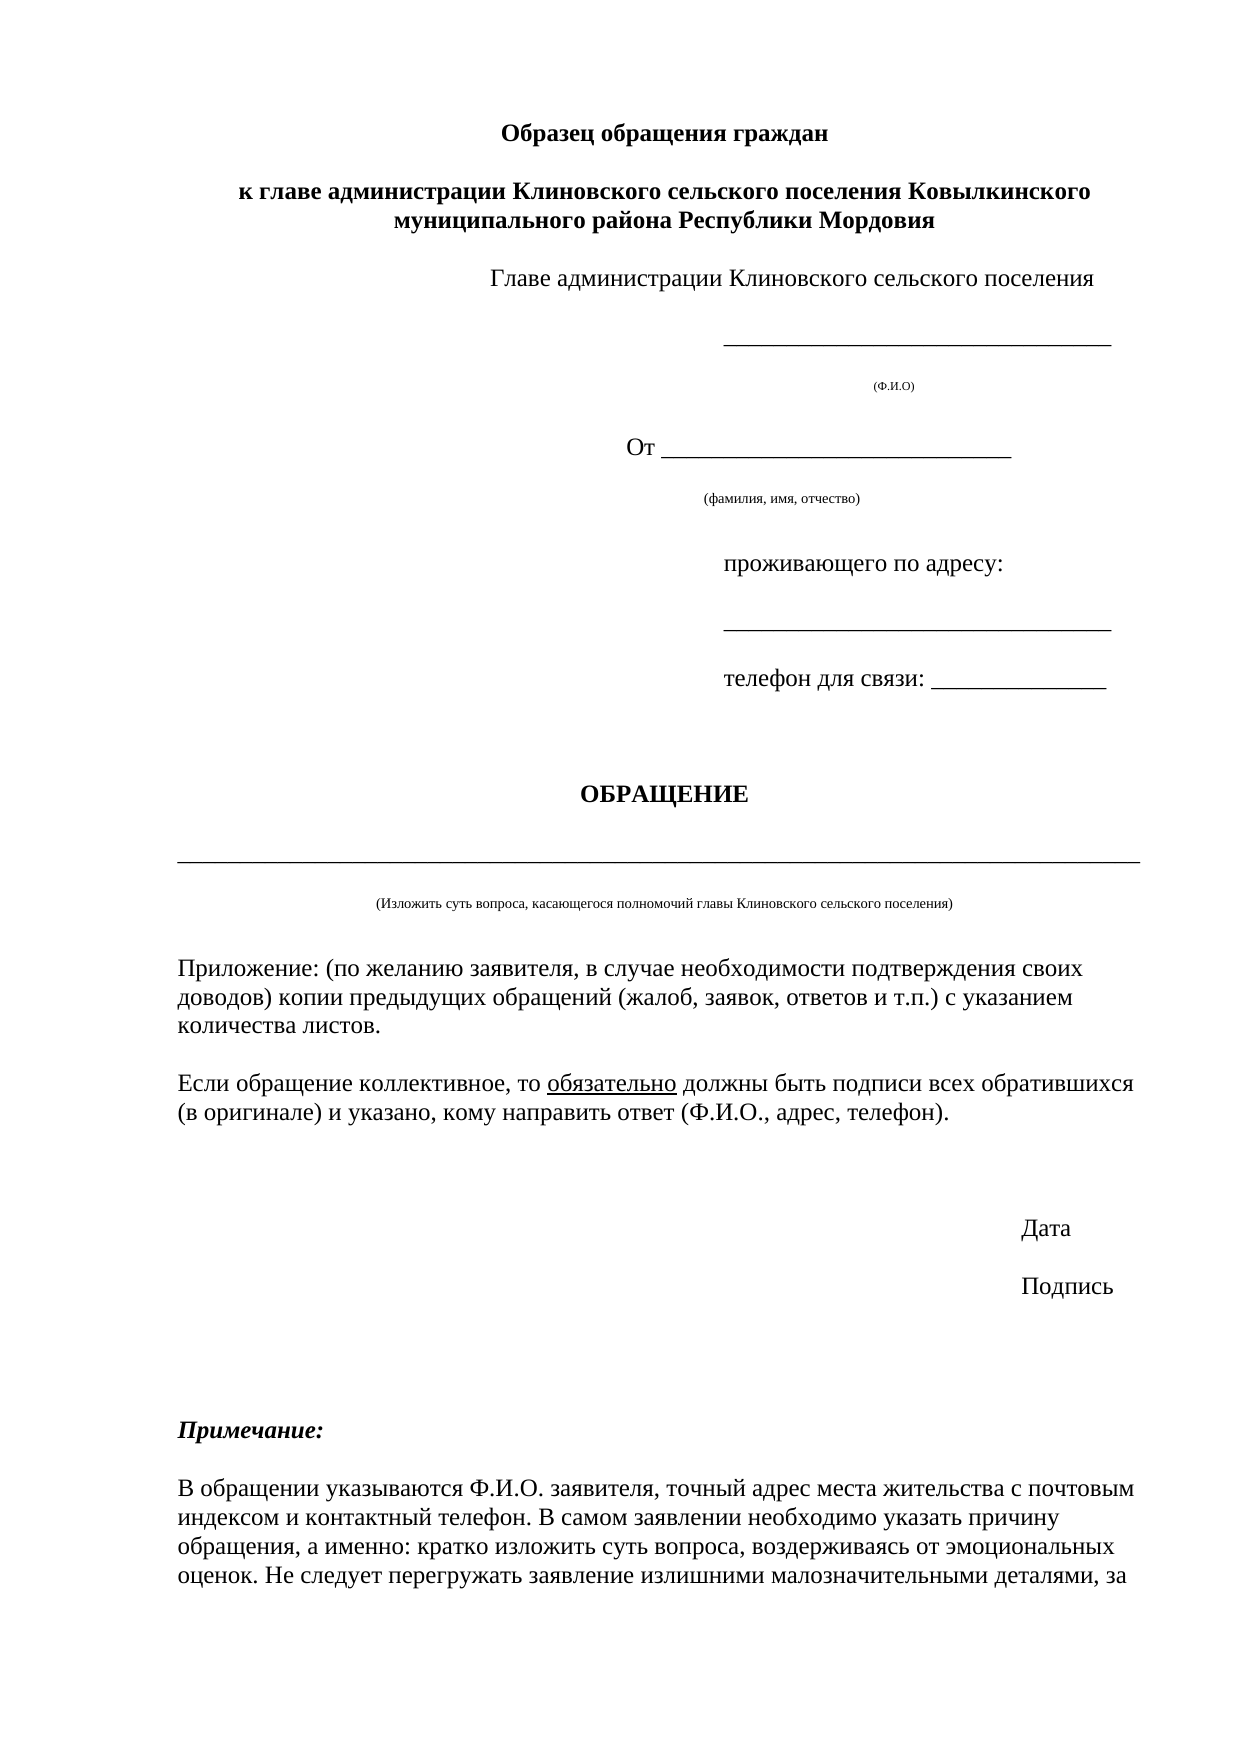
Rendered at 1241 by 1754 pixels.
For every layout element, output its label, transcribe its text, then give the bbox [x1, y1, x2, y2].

text к главе администрации Клиновского сельского поселения Ковылкинского муниципального района Республики Мордовия [177, 176, 1152, 233]
text (Изложить суть вопроса, касающегося полномочий главы Клиновского сельского поселения) [177, 895, 1152, 924]
text проживающего по адресу: [723, 548, 1152, 576]
text телефон для связи: ______________ [723, 663, 1152, 692]
text (фамилия, имя, отчество) [605, 490, 1152, 518]
text Если обращение коллективное, то обязательно должны быть подписи всех обратившихся (в оригинале) и указано, кому направить ответ (Ф.И.О., адрес, телефон). [177, 1068, 1152, 1126]
text Образец обращения граждан [177, 118, 1152, 147]
text ОБРАЩЕНИЕ [177, 779, 1152, 808]
text Главе администрации Клиновского сельского поселения [177, 263, 1152, 291]
text _______________________________ [723, 321, 1152, 349]
text От ____________________________ [620, 432, 1152, 461]
text Примечание: [177, 1416, 1152, 1444]
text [177, 1473, 1152, 1588]
text Подпись [1021, 1271, 1152, 1300]
text (Ф.И.О) [765, 378, 1152, 403]
text _____________________________________________________________________________ [177, 837, 1152, 866]
text Дата [1021, 1213, 1152, 1242]
text Приложение: (по желанию заявителя, в случае необходимости подтверждения своих доводов) копии предыдущих обращений (жалоб, заявок, ответов и т.п.) с указанием количества листов. [177, 953, 1152, 1039]
text _______________________________ [723, 606, 1152, 634]
